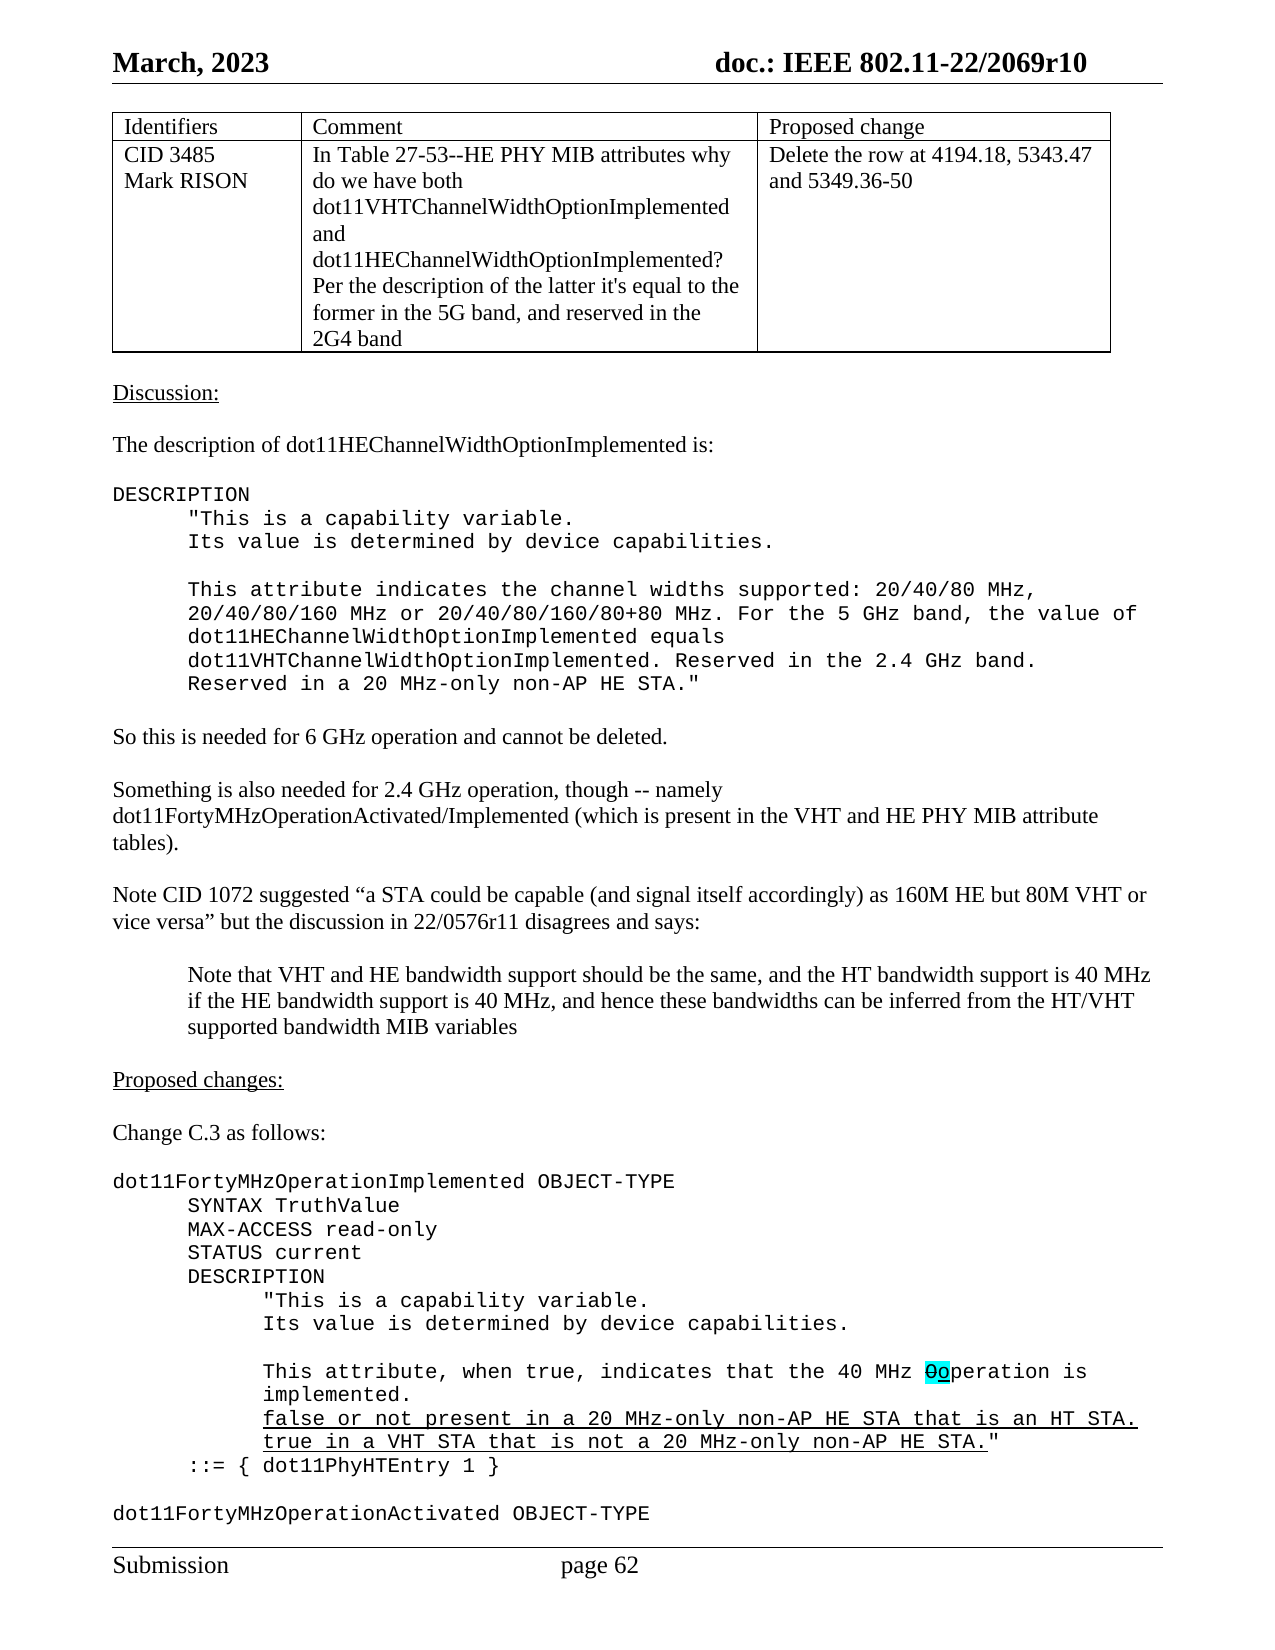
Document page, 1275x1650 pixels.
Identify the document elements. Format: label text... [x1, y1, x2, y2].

text This attribute, when true, indicates that the 40 MHz Ooperation is [262, 1361, 925, 1384]
text "This is a capability variable. [187, 508, 1163, 532]
text Change C.3 as follows: [112, 1119, 1163, 1145]
text dot11FortyMHzOperationImplemented OBJECT-TYPE [112, 1171, 1163, 1195]
text The description of dot11HEChannelWidthOptionImplemented is: [112, 432, 1163, 458]
text DESCRIPTION [112, 484, 1163, 508]
text MAX-ACCESS read-only [187, 1219, 1163, 1242]
text Its value is determined by device capabilities. [187, 532, 1163, 555]
table_cell In Table 27-53--HE PHY MIB attributes why do we have both dot11VHTChannelWidthOptionImplemented and dot11HEChannelWidthOptionImplemented? Per the description of the latter it's equal to the former in the 5G band, and reserved in the 2G4 band [302, 141, 757, 351]
text So this is needed for 6 GHz operation and cannot be deleted. [112, 723, 1163, 750]
table_header Comment [302, 113, 757, 139]
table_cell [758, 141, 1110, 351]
text Note CID 1072 suggested “a STA could be capable (and signal itself accordingly) as 160M HE but 80M VHT or vice versa” but the discussion in 22/0576r11 disagrees and says: [112, 882, 1163, 934]
text false or not present in a 20 MHz-only non-AP HE STA that is an HT STA. [262, 1408, 1163, 1432]
table_cell CID 3485 Mark RISON [113, 141, 301, 351]
text true in a VHT STA that is not a 20 MHz-only non-AP HE STA." [262, 1432, 1163, 1455]
table_header Identifiers [113, 113, 301, 139]
text Its value is determined by device capabilities. [262, 1313, 1163, 1337]
text This attribute indicates the channel widths supported: 20/40/80 MHz, 20/40/80/160 MHz or 20/40/80/160/80+80 MHz. For the 5 GHz band, the value of dot11HEChannelWidthOptionImplemented equals [187, 579, 1163, 650]
text dot11FortyMHzOperationActivated OBJECT-TYPE [112, 1502, 1163, 1526]
text Discussion: [112, 379, 1163, 405]
text Proposed changes: [112, 1066, 1163, 1092]
text This attribute, when true, indicates that the 40 MHz Ooperation is [950, 1361, 1163, 1384]
text Reserved in a 20 MHz-only non-AP HE STA." [187, 673, 1163, 697]
text SYNTAX TruthValue [187, 1195, 1163, 1219]
text implemented. [262, 1384, 1163, 1408]
text DESCRIPTION [187, 1266, 1163, 1290]
text Note that VHT and HE bandwidth support should be the same, and the HT bandwidth support is 40 MHz if the HE bandwidth support is 40 MHz, and hence these bandwidths can be inferred from the HT/VHT supported bandwidth MIB variables [187, 961, 1163, 1040]
text ::= { dot11PhyHTEntry 1 } [187, 1455, 1163, 1479]
text Something is also needed for 2.4 GHz operation, though -- namely dot11FortyMHzOperationActivated/Implemented (which is present in the VHT and HE PHY MIB attribute tables). [112, 776, 1163, 855]
text dot11VHTChannelWidthOptionImplemented. Reserved in the 2.4 GHz band. [187, 650, 1163, 673]
table_header Proposed change [758, 113, 1110, 139]
text "This is a capability variable. [262, 1290, 1163, 1313]
text STATUS current [187, 1242, 1163, 1266]
